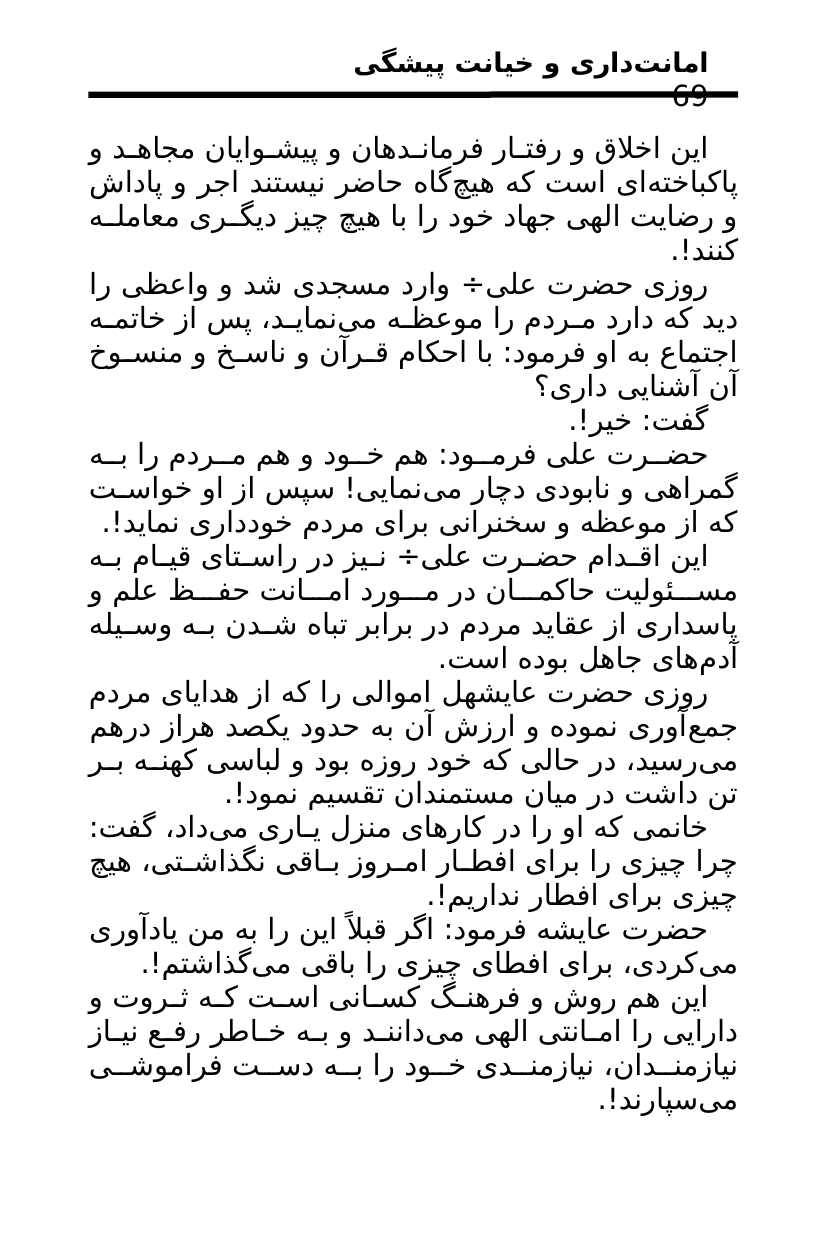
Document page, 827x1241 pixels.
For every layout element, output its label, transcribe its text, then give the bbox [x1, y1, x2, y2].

text روزی حضرت عایشهل اموالی را که از هدایای مردم جمع‌آوری نموده و ارزش آن به حدود یکصد هراز درهم می‌رسید، در حالی که خود روزه بود و لباسی کهنه بر تن داشت در میان مستمندان تقسیم نمود!. [89, 675, 738, 811]
text این اقدام حضرت علی÷ نیز در راستای قیام به مسئولیت حاکمان در مورد امانت حفظ علم و پاسداری از عقاید مردم در برابر تباه شدن به وسیله آدم‌های جاهل بوده است. [89, 539, 738, 675]
text حضرت علی فرمود: هم خود و هم مردم را به گمراهی و نابودی دچار می‌نمایی! سپس از او خواست که از موعظه و سخنرانی برای مردم خودداری نماید!. [89, 437, 738, 539]
text حضرت عایشه فرمود: اگر قبلاً این را به من یادآوری می‌کردی، برای افطای چیزی را باقی می‌گذاشتم!. [89, 913, 738, 981]
text خانمی که او را در کارهای منزل یاری می‌داد، گفت: چرا چیزی را برای افطار امروز باقی نگذاشتی، هیچ چیزی برای افطار نداریم!. [89, 811, 738, 913]
text روزی حضرت علی÷ وارد مسجدی شد و واعظی را دید که دارد مردم را موعظه می‌نماید، پس از خاتمه اجتماع به او فرمود: با احکام قرآن و ناسخ و منسوخ آن آشنایی داری؟ [89, 267, 738, 403]
text این اخلاق و رفتار فرماندهان و پیشوایان مجاهد و پاکباخته‌ای است که هیچ‌گاه حاضر نیستند اجر و پاداش و رضایت الهی جهاد خود را با هیچ چیز دیگری معامله کنند!. [89, 132, 738, 267]
text این هم روش و فرهنگ کسانی است که ثروت و دارایی را امانتی الهی می‌دانند و به خاطر رفع نیاز نیازمندان، نیازمندی خود را به دست فراموشی می‌سپارند!. [89, 981, 738, 1116]
text گفت: ‌خیر!. [89, 403, 738, 437]
